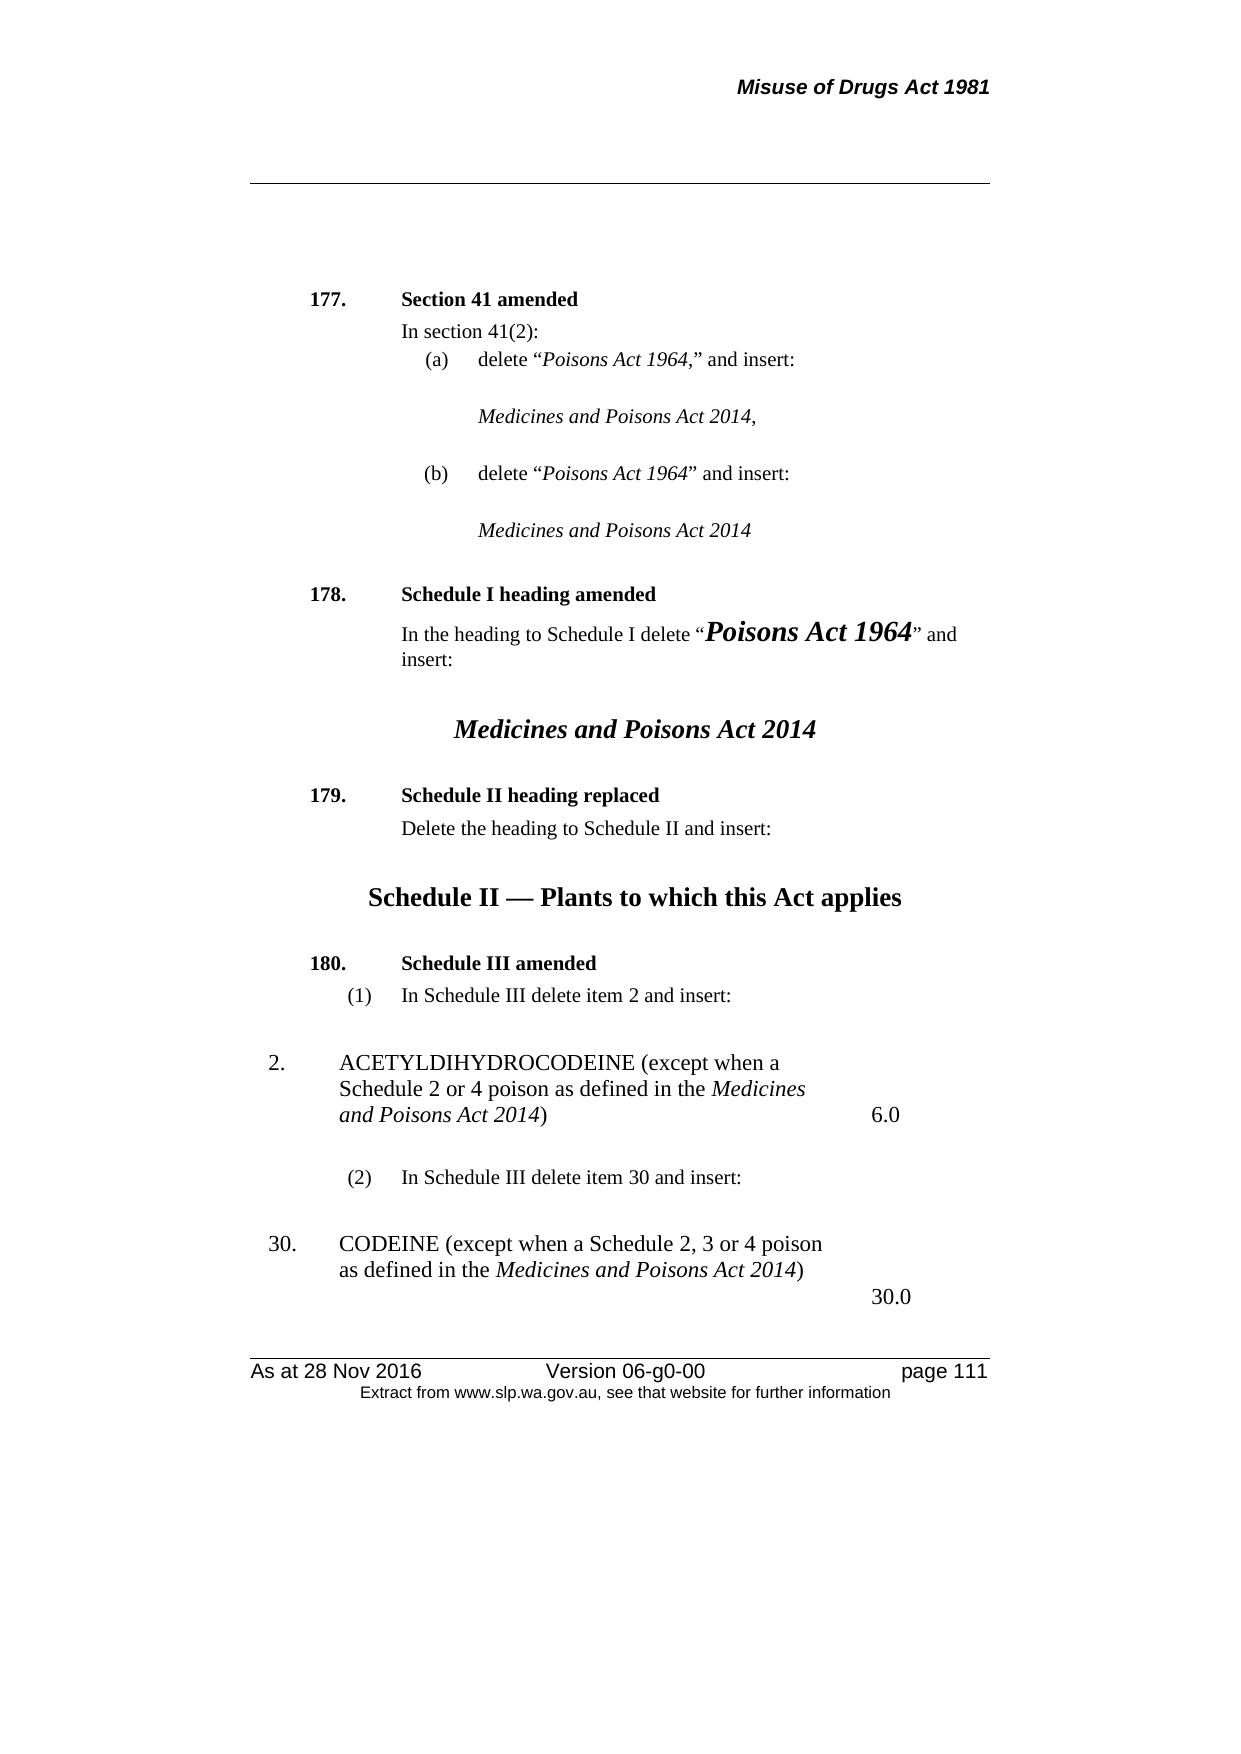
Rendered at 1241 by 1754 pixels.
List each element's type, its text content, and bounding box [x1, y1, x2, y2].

text In section 41(2): [312, 319, 960, 343]
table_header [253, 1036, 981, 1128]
subtitle 179. Schedule II heading replaced [309, 783, 960, 807]
subtitle Schedule II — Plants to which this Act applies [309, 881, 960, 912]
subtitle 177. Section 41 amended [309, 287, 960, 311]
subtitle Medicines and Poisons Act 2014 [309, 713, 960, 744]
text Delete the heading to Schedule II and insert: [312, 815, 960, 839]
text (a) delete “Poisons Act 1964,” and insert: [389, 347, 960, 371]
text (b) delete “Poisons Act 1964” and insert: [389, 461, 960, 485]
subtitle 180. Schedule III amended [309, 951, 960, 975]
text (2) In Schedule III delete item 30 and insert: [312, 1165, 960, 1189]
text In the heading to Schedule I delete “Poisons Act 1964” and insert: [312, 614, 960, 671]
text (1) In Schedule III delete item 2 and insert: [312, 983, 960, 1007]
text Medicines and Poisons Act 2014 [389, 518, 960, 542]
text Medicines and Poisons Act 2014, [389, 404, 960, 428]
subtitle 178. Schedule I heading amended [309, 581, 960, 606]
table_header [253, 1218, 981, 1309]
